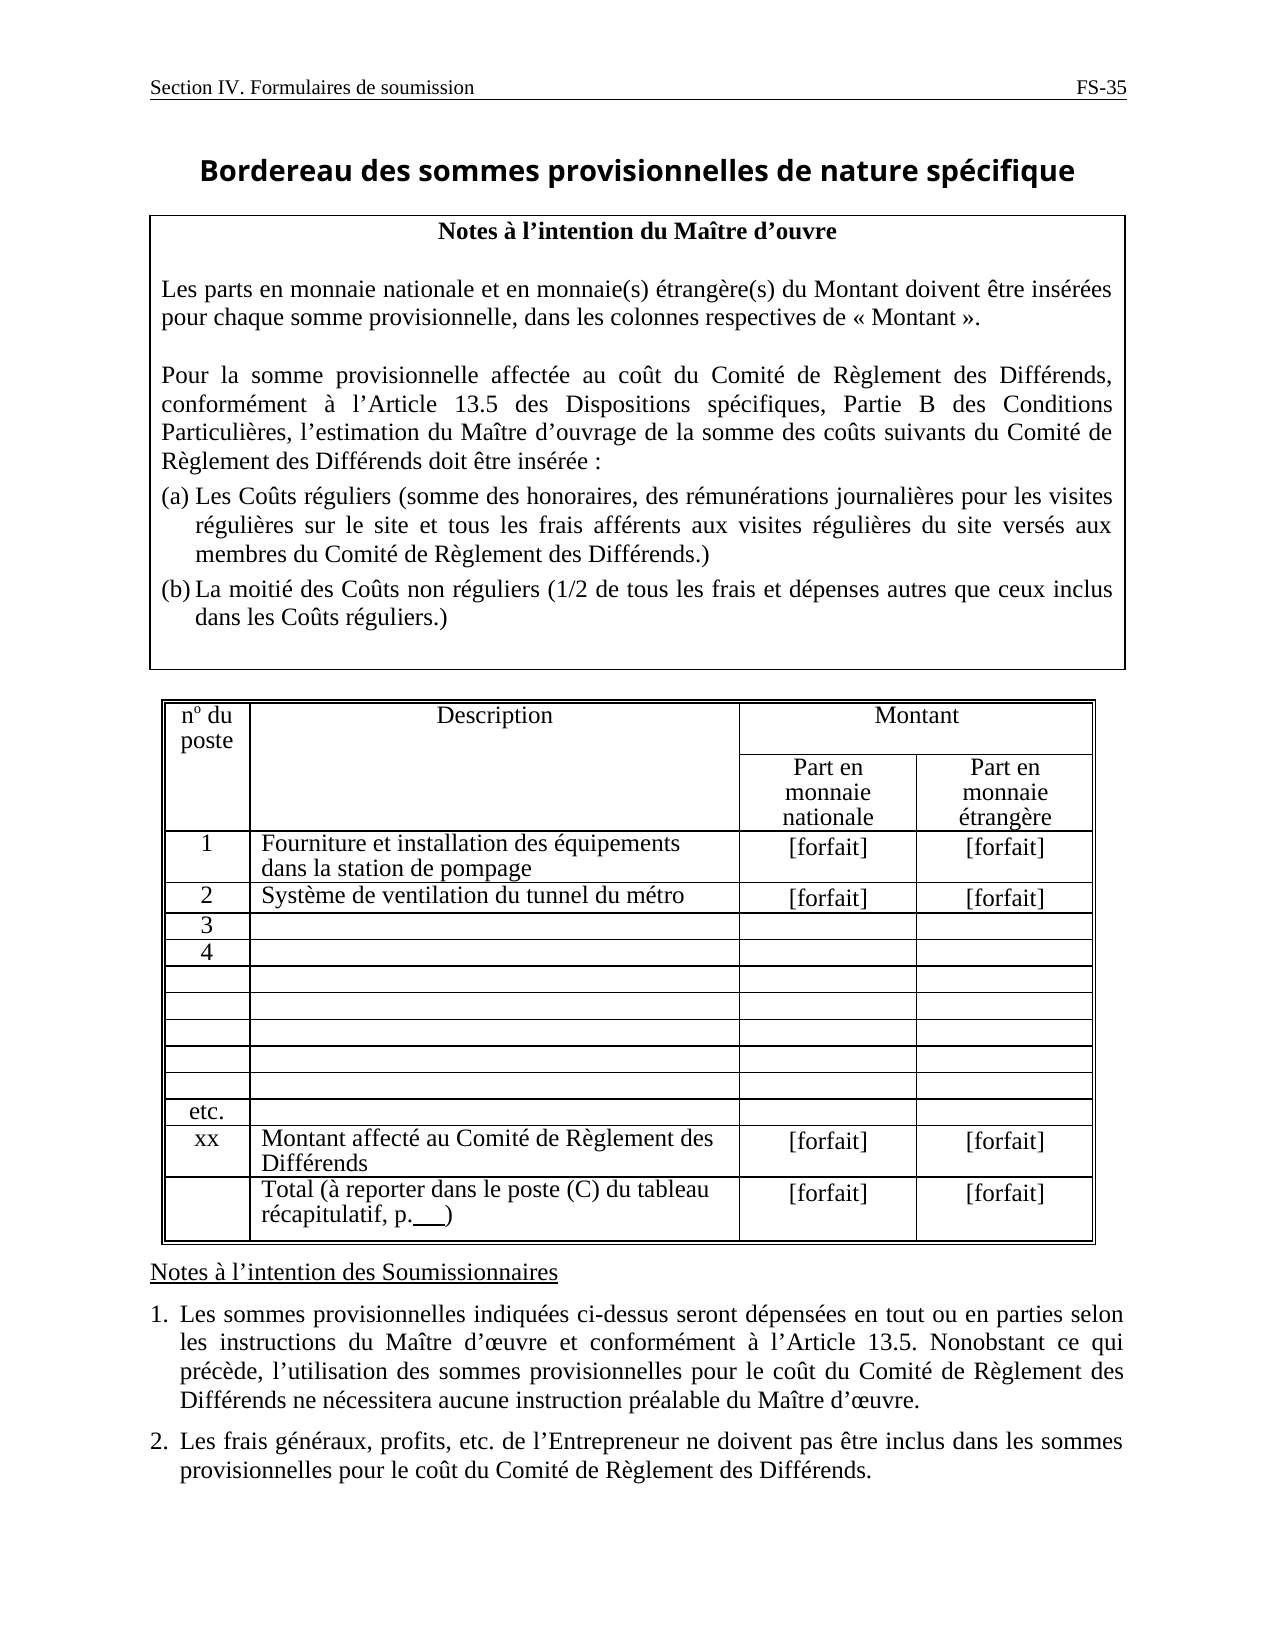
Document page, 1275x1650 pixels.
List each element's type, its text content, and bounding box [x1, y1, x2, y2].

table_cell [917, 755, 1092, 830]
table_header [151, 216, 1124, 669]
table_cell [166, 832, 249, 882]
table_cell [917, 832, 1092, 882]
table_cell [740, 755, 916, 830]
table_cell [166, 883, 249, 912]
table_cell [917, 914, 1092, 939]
text 2. Les frais généraux, profits, etc. de l’Entrepreneur ne doivent pas être inclus dans les sommes provisionnelles pour le coût du Comité de Règlement des Différends. [150, 1426, 1125, 1484]
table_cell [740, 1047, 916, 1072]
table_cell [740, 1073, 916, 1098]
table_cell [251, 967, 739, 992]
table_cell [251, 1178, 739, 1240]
text 1. Les sommes provisionnelles indiquées ci-dessus seront dépensées en tout ou en parties selon les instructions du Maître d’œuvre et conformément à l’Article 13.5. Nonobstant ce qui précède, l’utilisation des sommes provisionnelles pour le coût du Comité de Règlement des Différends ne nécessitera aucune instruction préalable du Maître d’œuvre. [150, 1299, 1125, 1414]
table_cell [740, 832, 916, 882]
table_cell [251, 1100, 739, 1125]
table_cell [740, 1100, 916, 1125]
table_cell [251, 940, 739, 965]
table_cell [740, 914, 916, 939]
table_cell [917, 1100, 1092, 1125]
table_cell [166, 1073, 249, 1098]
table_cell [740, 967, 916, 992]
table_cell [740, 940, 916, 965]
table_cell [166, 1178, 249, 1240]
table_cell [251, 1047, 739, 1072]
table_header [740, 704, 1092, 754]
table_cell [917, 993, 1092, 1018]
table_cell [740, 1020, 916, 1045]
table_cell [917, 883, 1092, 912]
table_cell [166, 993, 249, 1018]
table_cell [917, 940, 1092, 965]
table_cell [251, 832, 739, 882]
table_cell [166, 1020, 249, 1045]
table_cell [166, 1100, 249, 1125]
subtitle Bordereau des sommes provisionnelles de nature spécifique [150, 150, 1125, 190]
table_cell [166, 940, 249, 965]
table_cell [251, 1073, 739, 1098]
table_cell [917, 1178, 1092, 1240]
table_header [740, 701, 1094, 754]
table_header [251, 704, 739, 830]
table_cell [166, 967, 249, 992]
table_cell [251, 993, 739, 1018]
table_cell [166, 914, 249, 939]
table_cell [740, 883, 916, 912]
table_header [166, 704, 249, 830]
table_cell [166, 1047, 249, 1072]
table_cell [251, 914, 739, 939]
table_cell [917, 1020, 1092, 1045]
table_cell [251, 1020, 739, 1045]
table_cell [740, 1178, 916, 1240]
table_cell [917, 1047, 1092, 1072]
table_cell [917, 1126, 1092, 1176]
text Notes à l’intention des Soumissionnaires [150, 1257, 1125, 1286]
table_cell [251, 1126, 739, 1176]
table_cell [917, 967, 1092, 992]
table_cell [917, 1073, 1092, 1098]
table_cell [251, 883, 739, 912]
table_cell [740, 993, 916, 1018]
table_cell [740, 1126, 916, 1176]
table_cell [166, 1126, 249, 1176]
